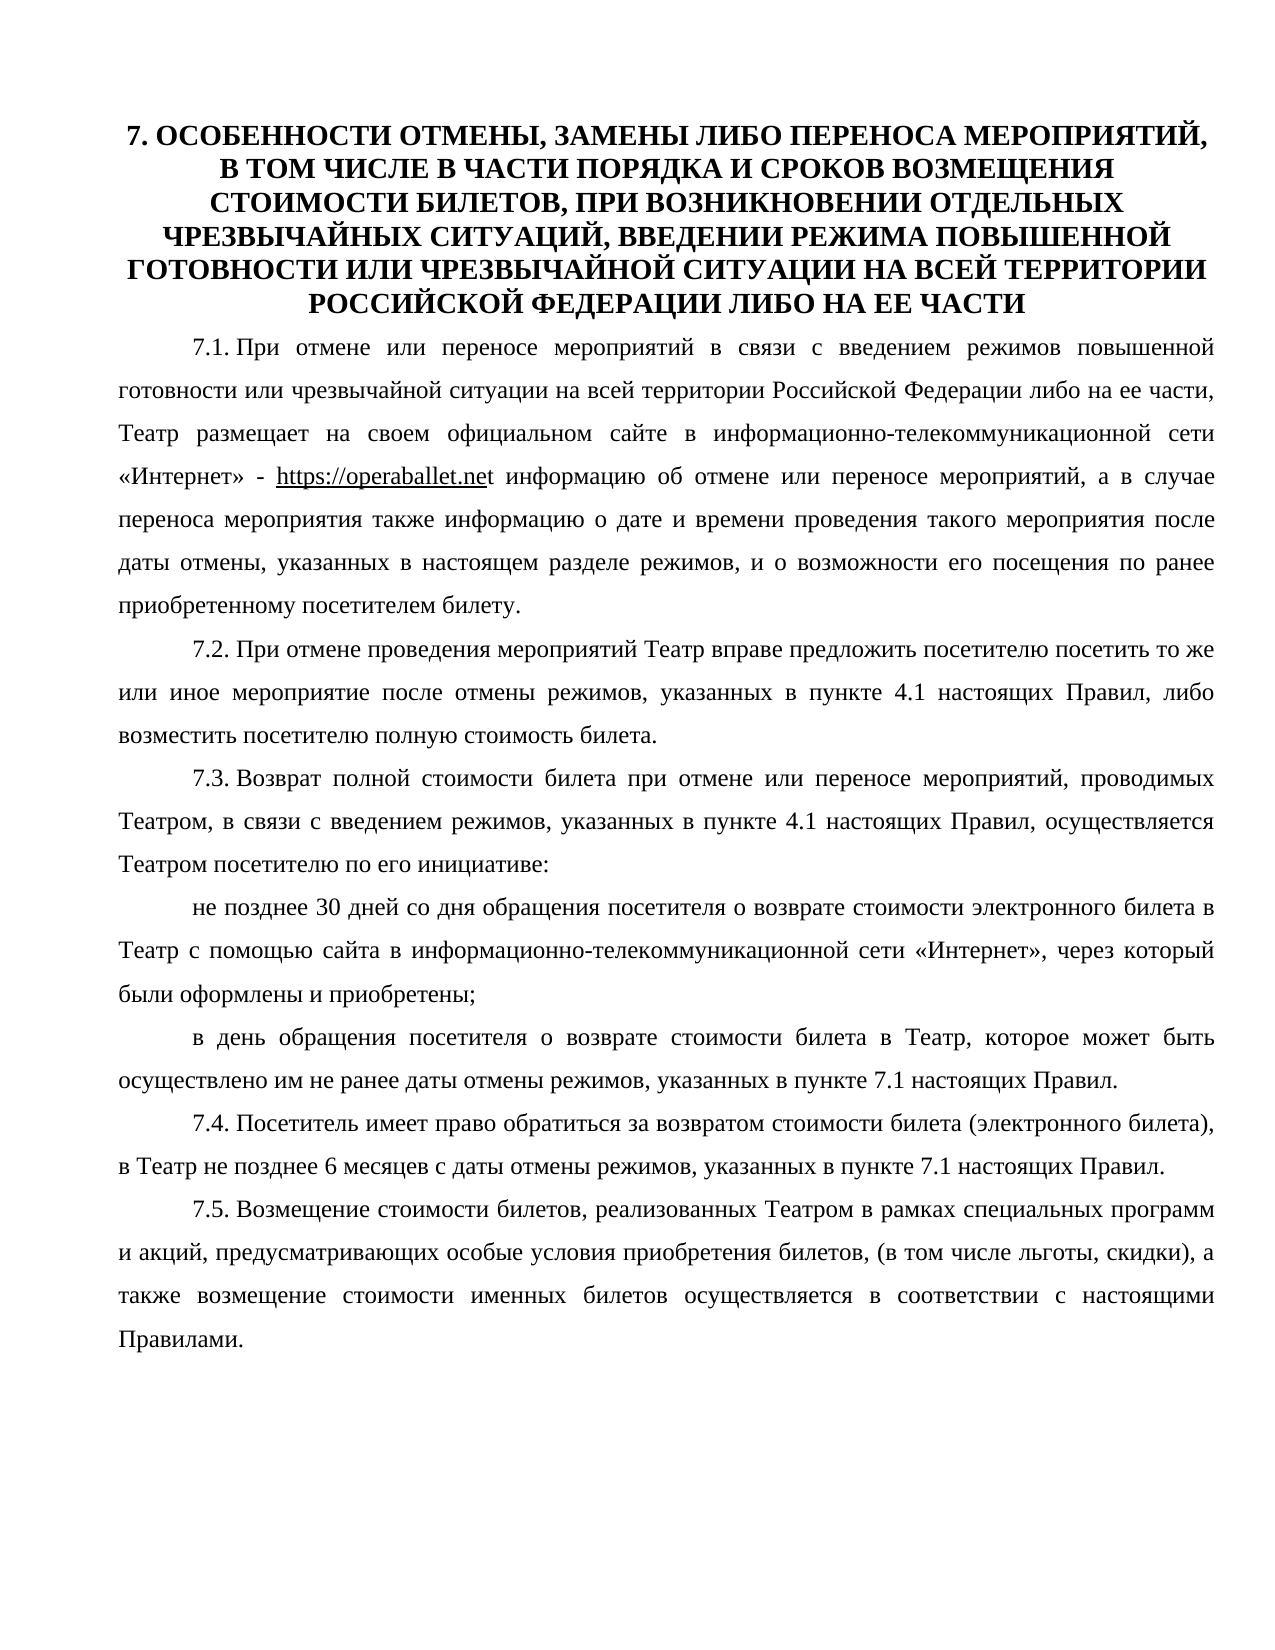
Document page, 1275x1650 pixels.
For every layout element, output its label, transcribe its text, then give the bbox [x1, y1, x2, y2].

subtitle 7. ОСОБЕННОСТИ ОТМЕНЫ, ЗАМЕНЫ ЛИБО ПЕРЕНОСА МЕРОПРИЯТИЙ, В ТОМ ЧИСЛЕ В ЧАСТИ ПОРЯДКА И СРОКОВ ВОЗМЕЩЕНИЯ СТОИМОСТИ БИЛЕТОВ, ПРИ ВОЗНИКНОВЕНИИ ОТДЕЛЬНЫХ ЧРЕЗВЫЧАЙНЫХ СИТУАЦИЙ, ВВЕДЕНИИ РЕЖИМА ПОВЫШЕННОЙ ГОТОВНОСТИ ИЛИ ЧРЕЗВЫЧАЙНОЙ СИТУАЦИИ НА ВСЕЙ ТЕРРИТОРИИ РОССИЙСКОЙ ФЕДЕРАЦИИ ЛИБО НА ЕЕ ЧАСТИ [118, 118, 1216, 319]
text 7.5. Возмещение стоимости билетов, реализованных Театром в рамках специальных программ и акций, предусматривающих особые условия приобретения билетов, (в том числе льготы, скидки), а также возмещение стоимости именных билетов осуществляется в соответствии с настоящими Правилами. [118, 1194, 1216, 1352]
text не позднее 30 дней со дня обращения посетителя о возврате стоимости электронного билета в Театр с помощью сайта в информационно-телекоммуникационной сети «Интернет», через который были оформлены и приобретены; [118, 892, 1216, 1007]
text 7.4. Посетитель имеет право обратиться за возвратом стоимости билета (электронного билета), в Театр не позднее 6 месяцев с даты отмены режимов, указанных в пункте 7.1 настоящих Правил. [118, 1108, 1216, 1180]
text в день обращения посетителя о возврате стоимости билета в Театр, которое может быть осуществлено им не ранее даты отмены режимов, указанных в пункте 7.1 настоящих Правил. [118, 1022, 1216, 1094]
text 7.2. При отмене проведения мероприятий Театр вправе предложить посетителю посетить то же или иное мероприятие после отмены режимов, указанных в пункте 4.1 настоящих Правил, либо возместить посетителю полную стоимость билета. [118, 634, 1216, 749]
text 7.3. Возврат полной стоимости билета при отмене или переносе мероприятий, проводимых Театром, в связи с введением режимов, указанных в пункте 4.1 настоящих Правил, осуществляется Театром посетителю по его инициативе: [118, 763, 1216, 878]
text 7.1. При отмене или переносе мероприятий в связи с введением режимов повышенной готовности или чрезвычайной ситуации на всей территории Российской Федерации либо на ее части, Театр размещает на своем официальном сайте в информационно-телекоммуникационной сети «Интернет» - https://operaballet.net информацию об отмене или переносе мероприятий, а в случае переноса мероприятия также информацию о дате и времени проведения такого мероприятия после даты отмены, указанных в настоящем разделе режимов, и о возможности его посещения по ранее приобретенному посетителем билету. [118, 332, 1216, 619]
